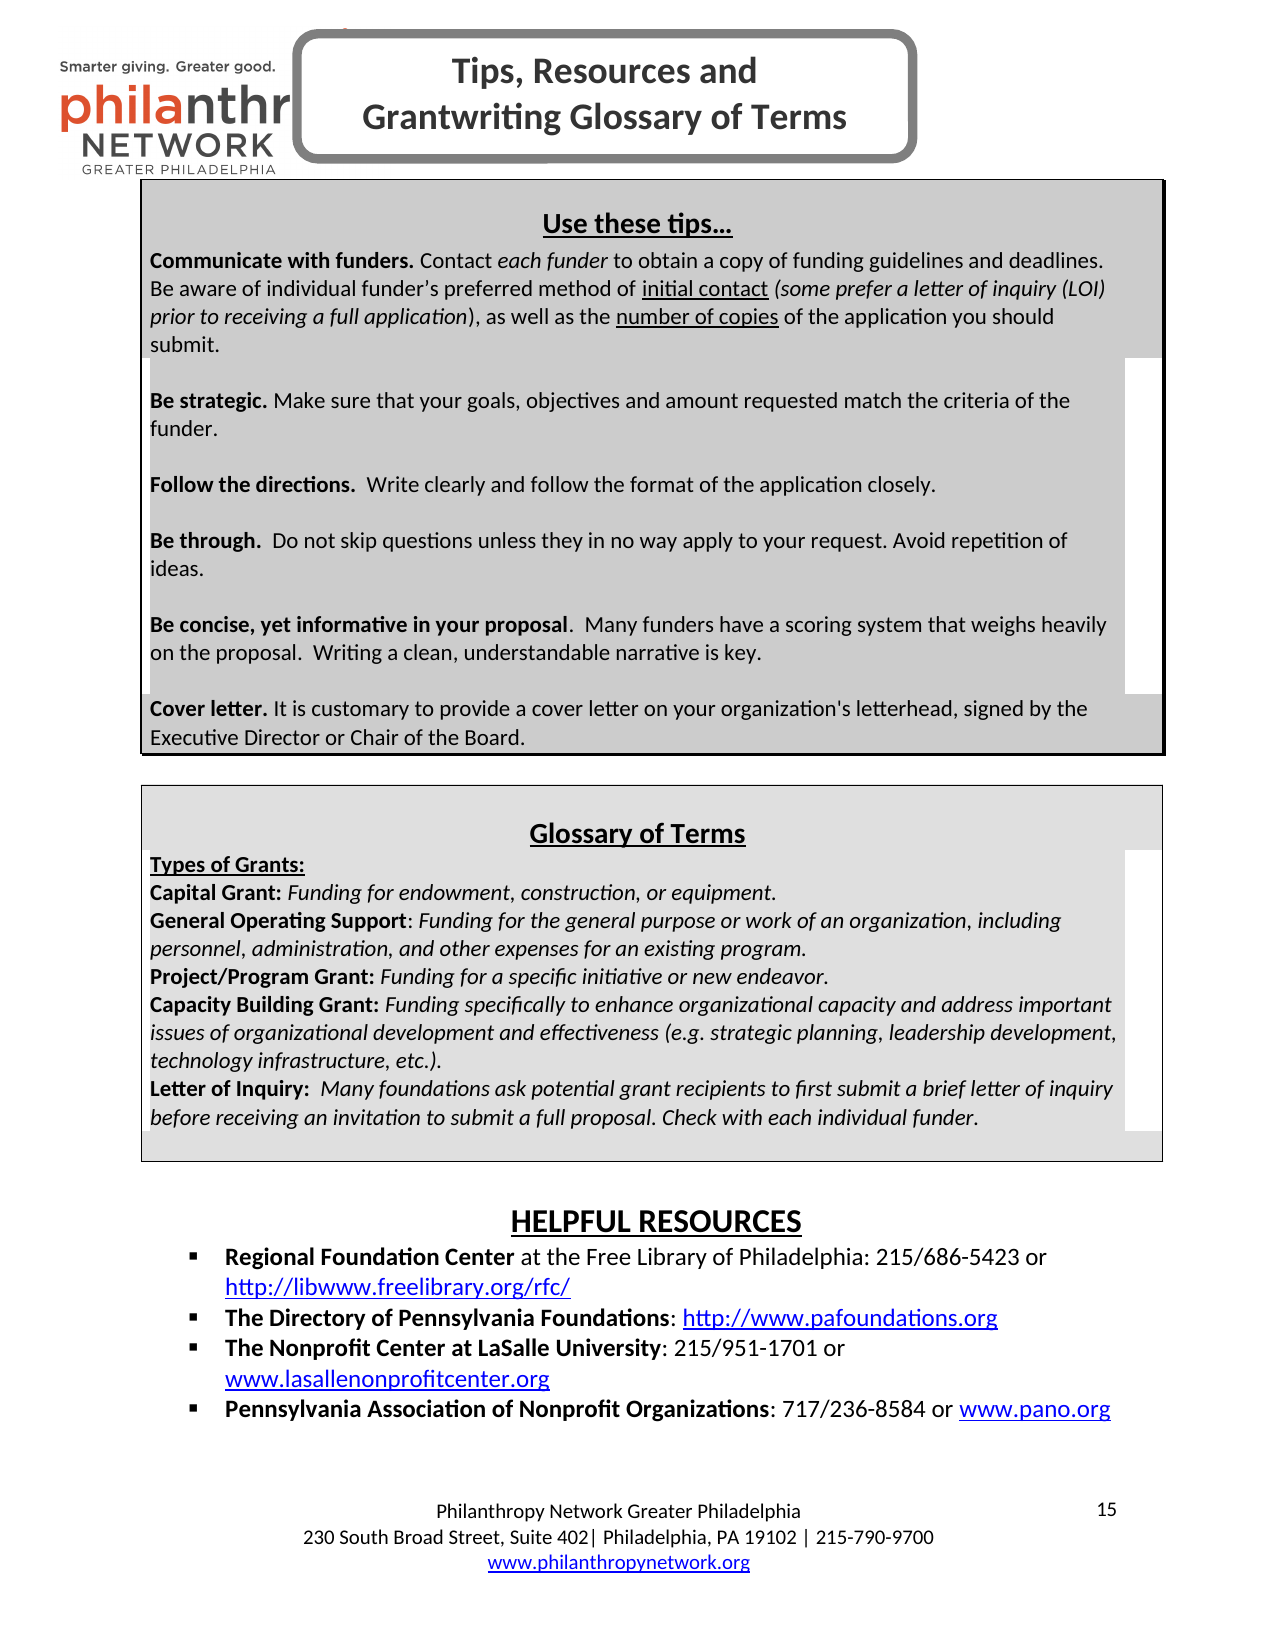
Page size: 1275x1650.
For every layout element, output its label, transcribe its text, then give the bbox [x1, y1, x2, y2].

text Follow the directions. Write clearly and follow the format of the application closely. [150, 470, 1125, 498]
text Types of Grants: [150, 850, 1125, 878]
list Regional Foundation Center at the Free Library of Philadelphia: 215/686-5423 or http://libwww.freelibrary.org/rfc/ [187, 1241, 1125, 1302]
text Capacity Building Grant: Funding specifically to enhance organizational capacity and address important issues of organizational development and effectiveness (e.g. strategic planning, leadership development, technology infrastructure, etc.). [150, 991, 1125, 1074]
text HELPFUL RESOURCES [187, 1200, 1125, 1241]
text General Operating Support: Funding for the general purpose or work of an organization, including personnel, administration, and other expenses for an existing program. [150, 906, 1125, 962]
picture [57, 26, 396, 180]
text Be concise, yet informative in your proposal. Many funders have a scoring system that weighs heavily on the proposal. Writing a clean, understandable narrative is key. [150, 611, 1125, 667]
text Capital Grant: Funding for endowment, construction, or equipment. [150, 878, 1125, 906]
list The Nonprofit Center at LaSalle University: 215/951-1701 or www.lasallenonprofitcenter.org [187, 1332, 1125, 1393]
text Letter of Inquiry: Many foundations ask potential grant recipients to first submit a brief letter of inquiry before receiving an invitation to submit a full proposal. Check with each individual funder. [150, 1074, 1125, 1100]
list The Directory of Pennsylvania Foundations: http://www.pafoundations.org [187, 1302, 1125, 1332]
text Communicate with funders. Contact each funder to obtain a copy of funding guidelines and deadlines. Be aware of individual funder’s preferred method of initial contact (some prefer a letter of inquiry (LOI) prior to receiving a full application), as well as the number of copies of the application you should submit. [142, 220, 1162, 358]
list Pennsylvania Association of Nonprofit Organizations: 717/236-8584 or www.pano.org [187, 1393, 1125, 1424]
text Be strategic. Make sure that your goals, objectives and amount requested match the criteria of the funder. [150, 386, 1125, 442]
text Cover letter. It is customary to provide a cover letter on your organization's letterhead, signed by the Executive Director or Chair of the Board. [142, 668, 1162, 753]
text Project/Program Grant: Funding for a specific initiative or new endeavor. [150, 962, 1125, 991]
text Be through. Do not skip questions unless they in no way apply to your request. Avoid repetition of ideas. [150, 526, 1125, 582]
text Glossary of Terms [142, 786, 1162, 850]
text Use these tips… [142, 180, 1162, 220]
